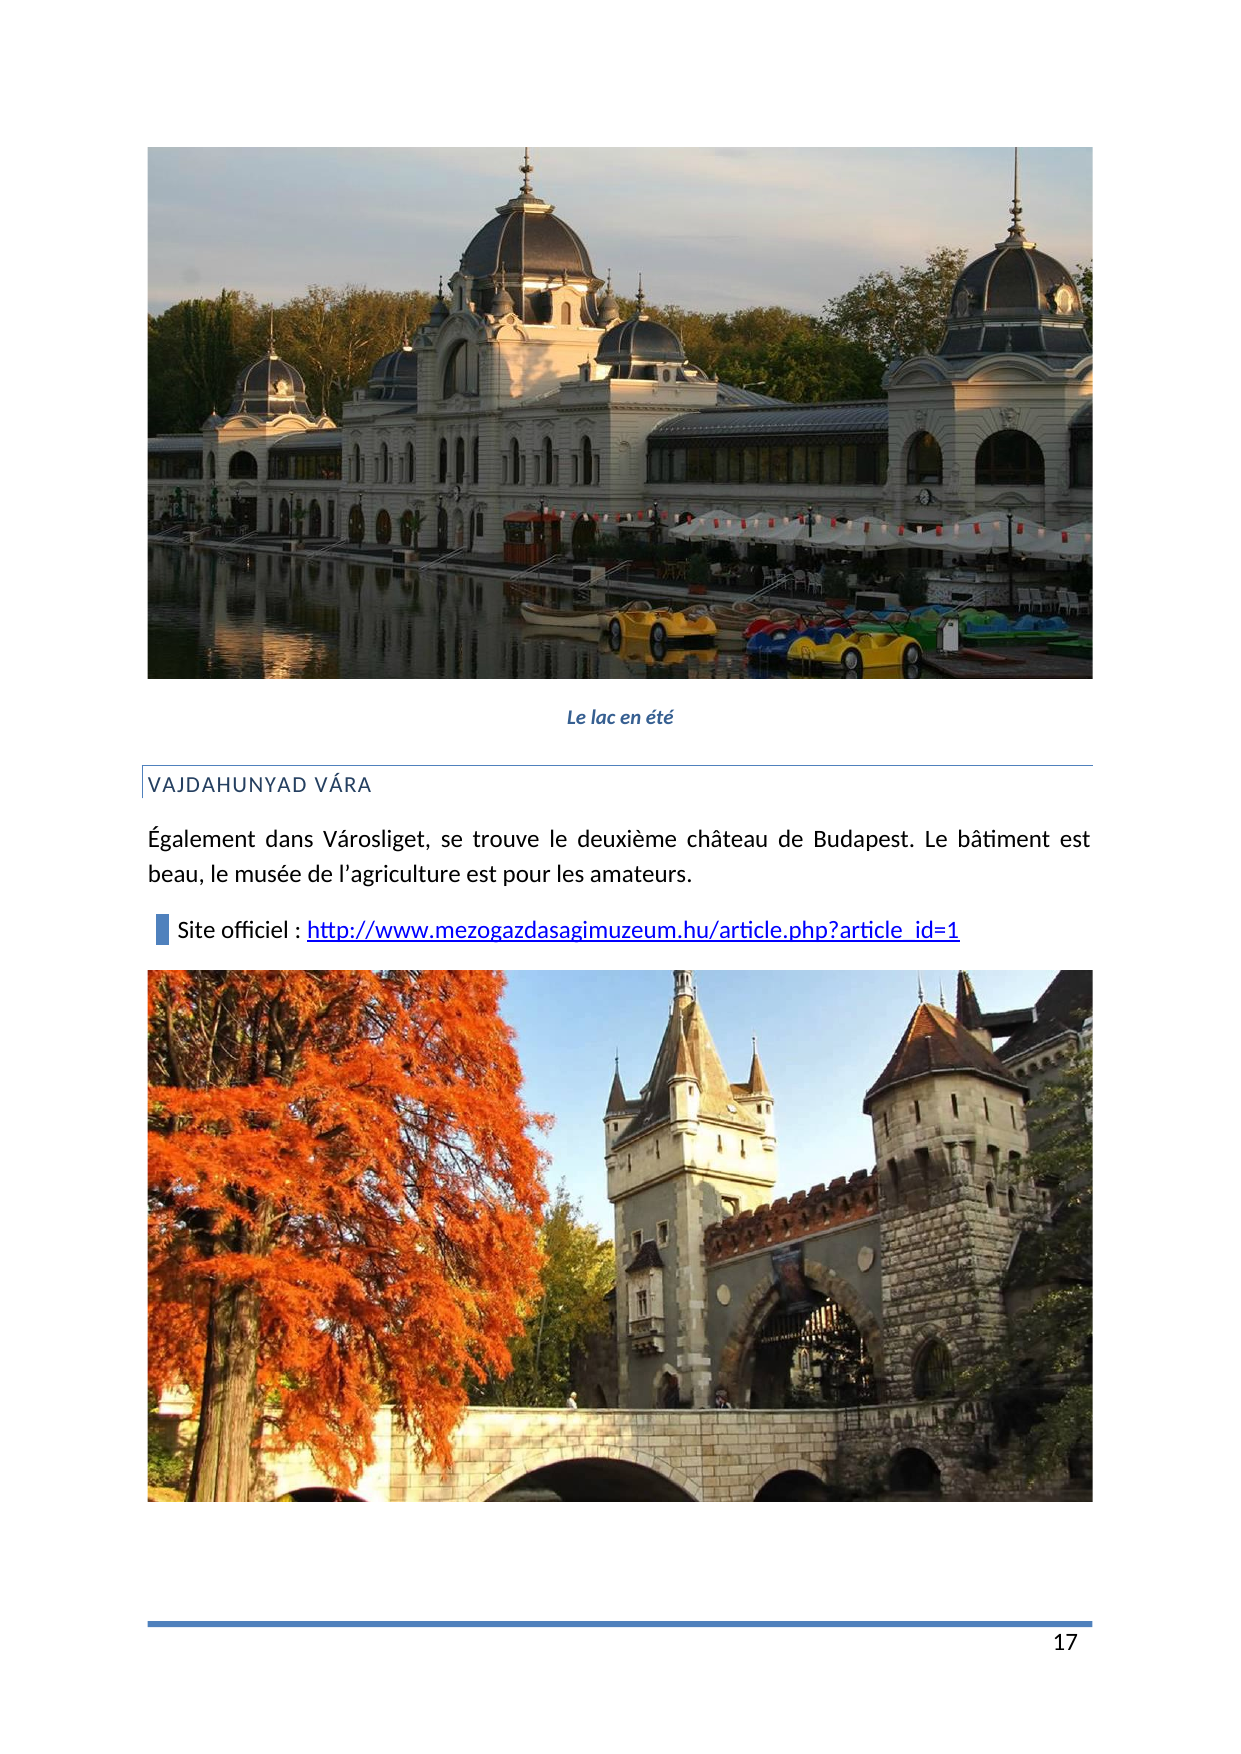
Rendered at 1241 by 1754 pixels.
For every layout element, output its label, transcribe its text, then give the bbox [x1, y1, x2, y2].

text Le lac en été [148, 704, 1093, 730]
picture [147, 147, 1093, 679]
subtitle Vajdahunyad vára [143, 766, 1093, 798]
picture [147, 970, 1093, 1502]
text Site officiel : http://www.mezogazdasagimuzeum.hu/article.php?article_id=1 [169, 914, 1093, 945]
text Également dans Városliget, se trouve le deuxième château de Budapest. Le bâtiment est beau, le musée de l’agriculture est pour les amateurs. [148, 823, 1093, 889]
